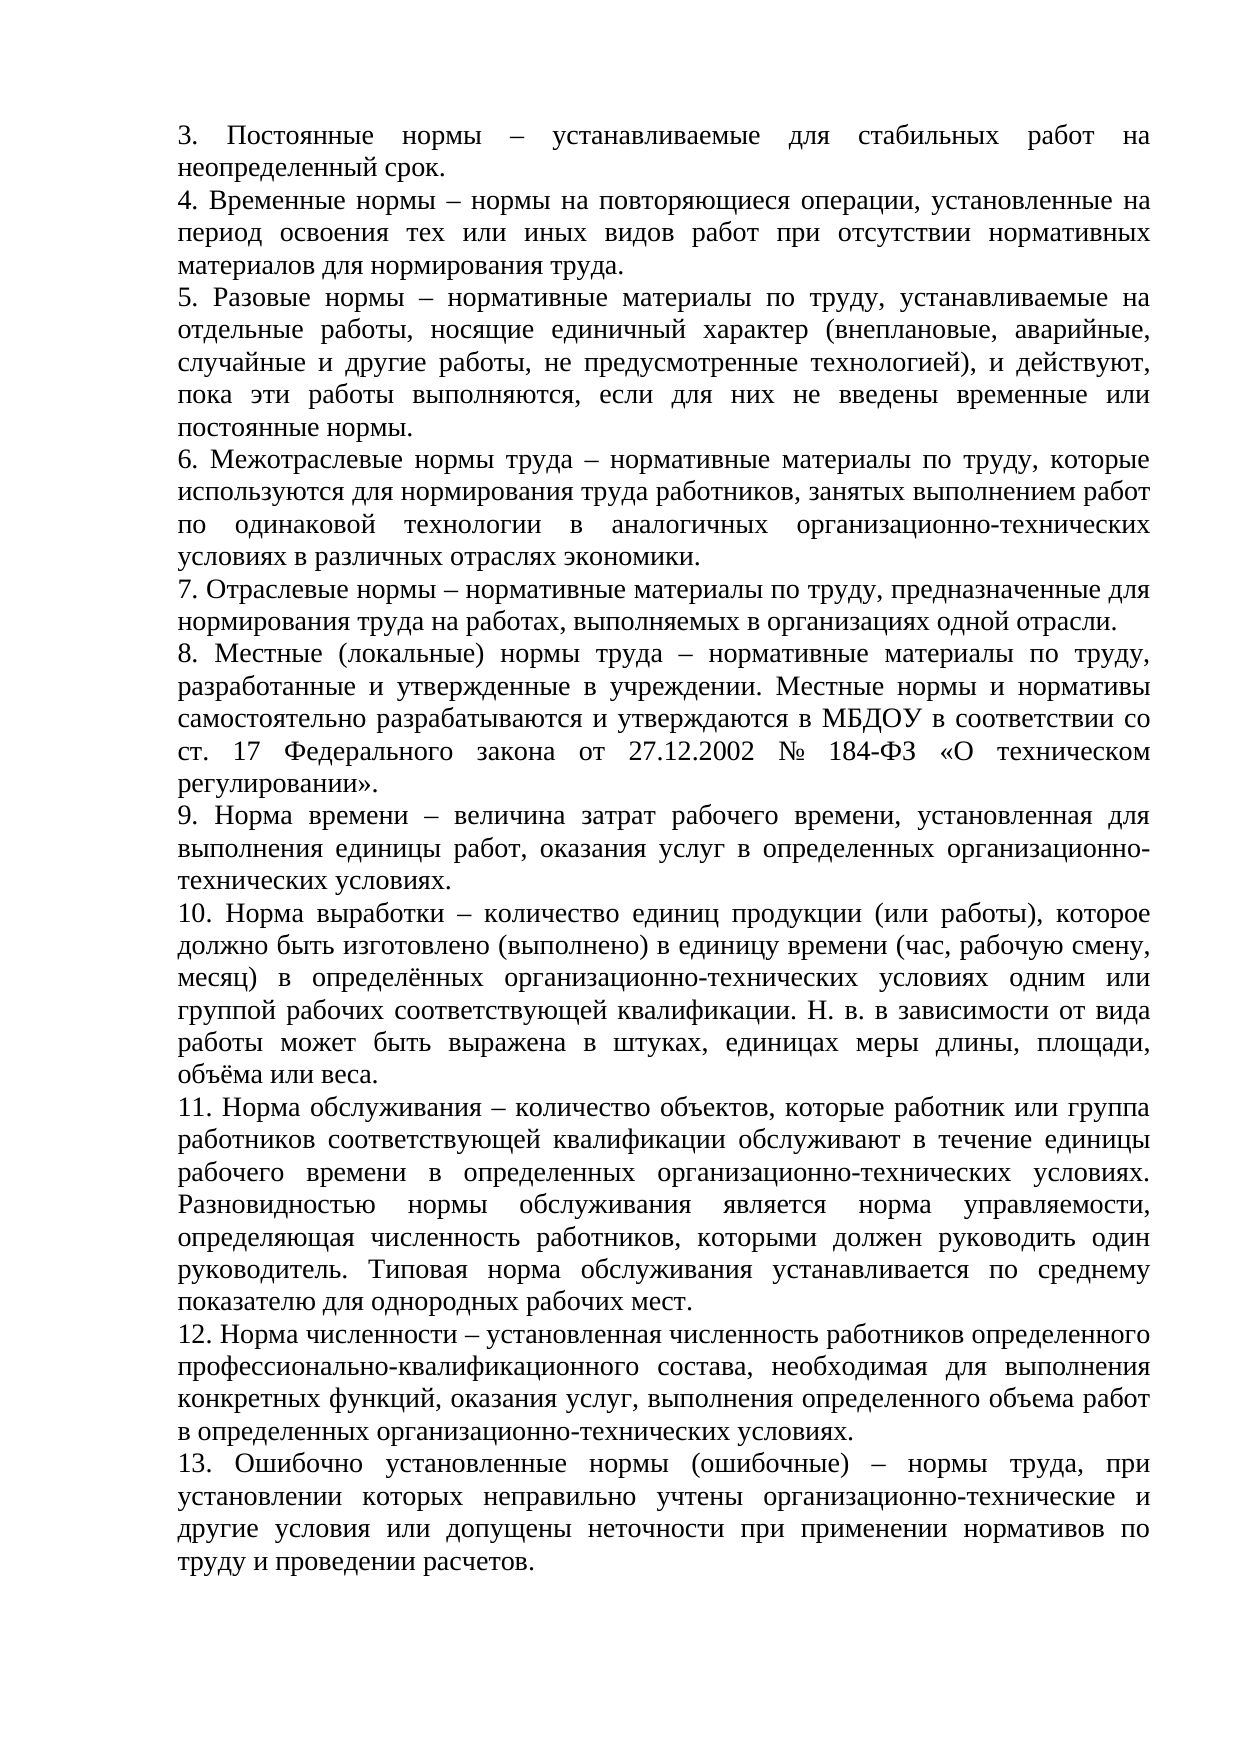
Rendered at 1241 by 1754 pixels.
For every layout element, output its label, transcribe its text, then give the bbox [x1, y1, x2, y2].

text 5. Разовые нормы – нормативные материалы по труду, устанавливаемые на отдельные работы, носящие единичный характер (внеплановые, аварийные, случайные и другие работы, не предусмотренные технологией), и действуют, пока эти работы выполняются, если для них не введены временные или постоянные нормы. [177, 280, 1152, 442]
text 6. Межотраслевые нормы труда – нормативные материалы по труду, которые используются для нормирования труда работников, занятых выполнением работ по одинаковой технологии в аналогичных организационно-технических условиях в различных отраслях экономики. [177, 442, 1152, 572]
text 3. Постоянные нормы – устанавливаемые для стабильных работ на неопределенный срок. [177, 118, 1152, 183]
text 10. Норма выработки – количество единиц продукции (или работы), которое должно быть изготовлено (выполнено) в единицу времени (час, рабочую смену, месяц) в определённых организационно-технических условиях одним или группой рабочих соответствующей квалификации. Н. в. в зависимости от вида работы может быть выражена в штуках, единицах меры длины, площади, объёма или веса. [177, 896, 1152, 1090]
text 4. Временные нормы – нормы на повторяющиеся операции, установленные на период освоения тех или иных видов работ при отсутствии нормативных материалов для нормирования труда. [177, 183, 1152, 280]
text 7. Отраслевые нормы – нормативные материалы по труду, предназначенные для нормирования труда на работах, выполняемых в организациях одной отрасли. [177, 572, 1152, 636]
text 13. Ошибочно установленные нормы (ошибочные) – нормы труда, при установлении которых неправильно учтены организационно-технические и другие условия или допущены неточности при применении нормативов по труду и проведении расчетов. [177, 1446, 1152, 1576]
text 9. Норма времени – величина затрат рабочего времени, установленная для выполнения единицы работ, оказания услуг в определенных организационно-технических условиях. [177, 798, 1152, 896]
text 8. Местные (локальные) нормы труда – нормативные материалы по труду, разработанные и утвержденные в учреждении. Местные нормы и нормативы самостоятельно разрабатываются и утверждаются в МБДОУ в соответствии со ст. 17 Федерального закона от 27.12.2002 № 184-ФЗ «О техническом регулировании». [177, 636, 1152, 798]
text 12. Норма численности – установленная численность работников определенного профессионально-квалификационного состава, необходимая для выполнения конкретных функций, оказания услуг, выполнения определенного объема работ в определенных организационно-технических условиях. [177, 1317, 1152, 1446]
text 11. Норма обслуживания – количество объектов, которые работник или группа работников соответствующей квалификации обслуживают в течение единицы рабочего времени в определенных организационно-технических условиях. Разновидностью нормы обслуживания является норма управляемости, определяющая численность работников, которыми должен руководить один руководитель. Типовая норма обслуживания устанавливается по среднему показателю для однородных рабочих мест. [177, 1090, 1152, 1317]
